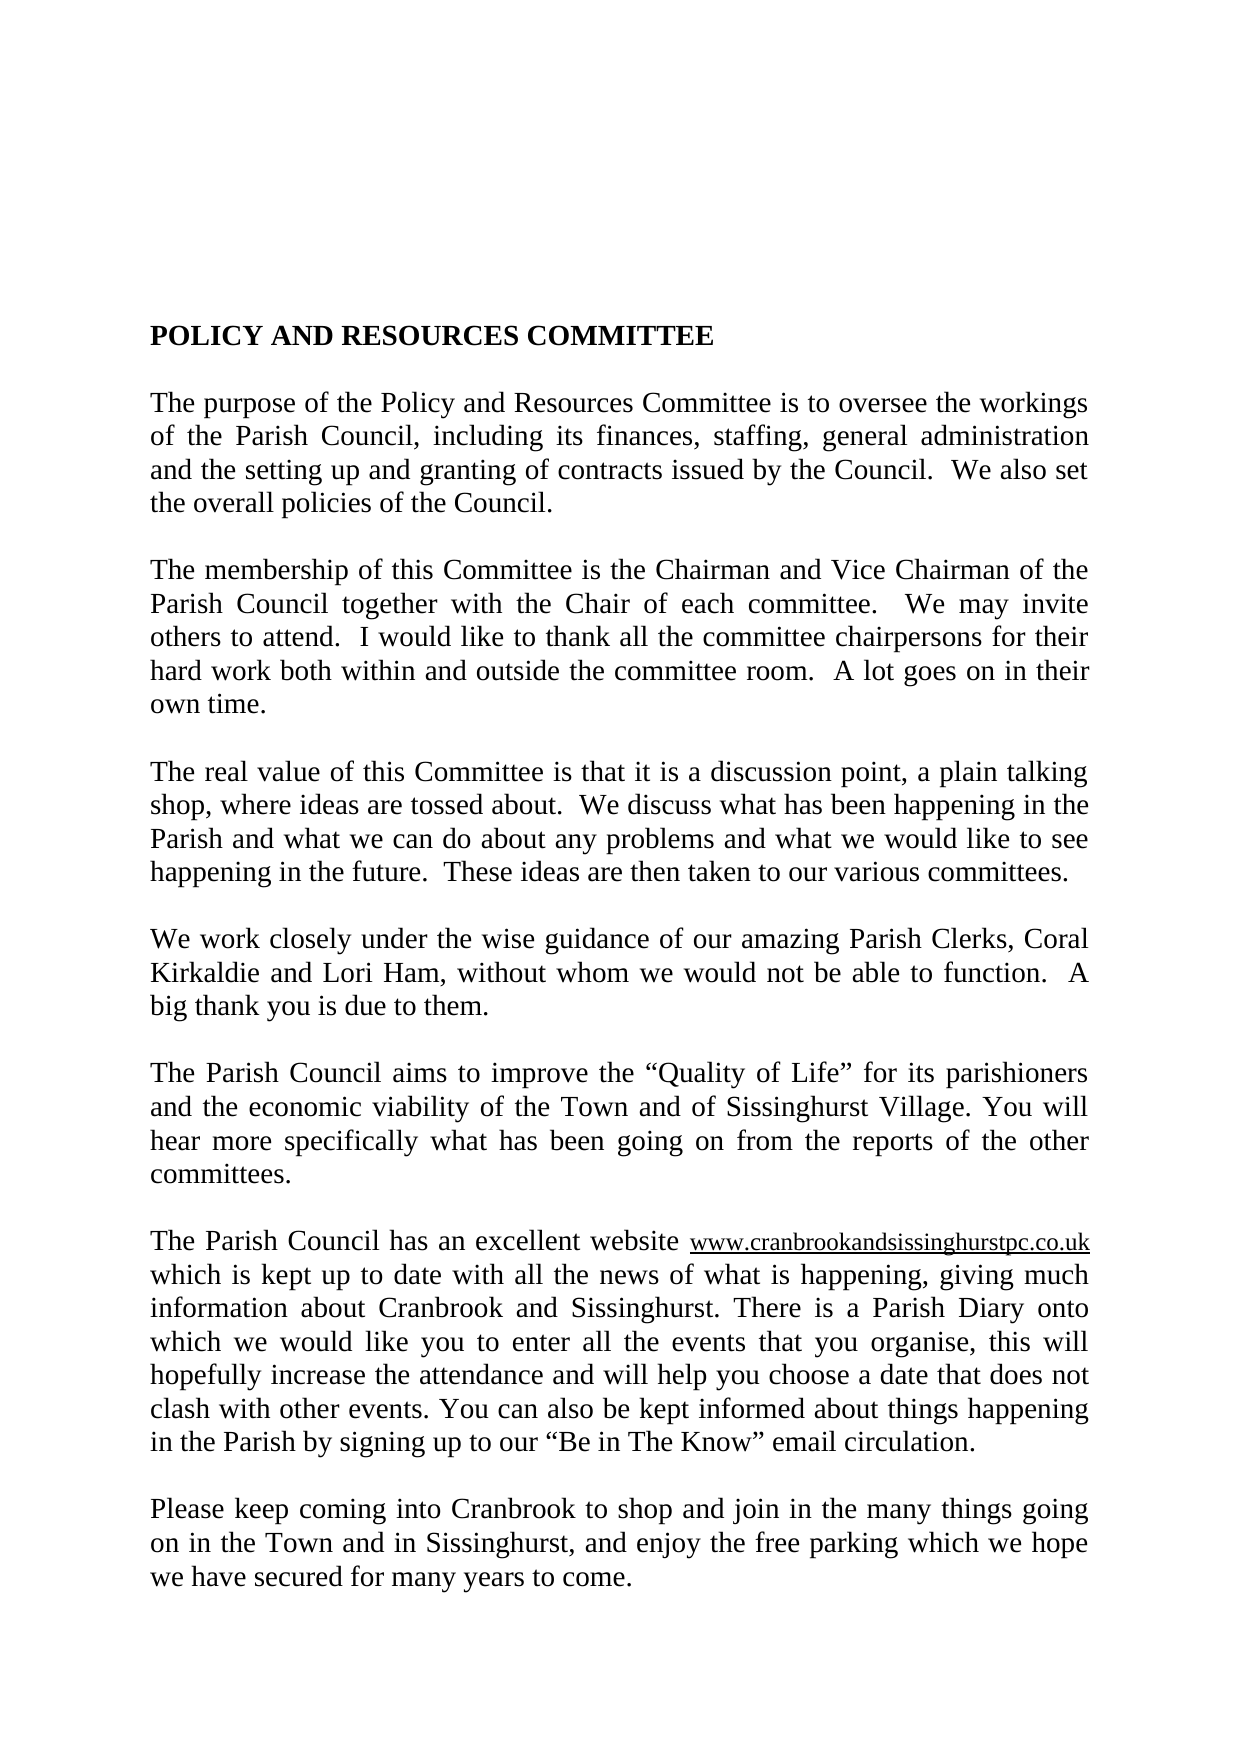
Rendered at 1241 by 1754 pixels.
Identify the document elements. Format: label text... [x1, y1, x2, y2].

text The real value of this Committee is that it is a discussion point, a plain talking shop, where ideas are tossed about. We discuss what has been happening in the Parish and what we can do about any problems and what we would like to see happening in the future. These ideas are then taken to our various committees. [150, 754, 1090, 888]
text POLICY AND RESOURCES COMMITTEE [150, 318, 1090, 351]
text The membership of this Committee is the Chairman and Vice Chairman of the Parish Council together with the Chair of each committee. We may invite others to attend. I would like to thank all the committee chairpersons for their hard work both within and outside the committee room. A lot goes on in their own time. [150, 552, 1090, 720]
text Please keep coming into Cranbrook to shop and join in the many things going on in the Town and in Sissinghurst, and enjoy the free parking which we hope we have secured for many years to come. [150, 1492, 1090, 1592]
text The purpose of the Policy and Resources Committee is to oversee the workings of the Parish Council, including its finances, staffing, general administration and the setting up and granting of contracts issued by the Council. We also set the overall policies of the Council. [150, 385, 1090, 519]
text The Parish Council aims to improve the “Quality of Life” for its parishioners and the economic viability of the Town and of Sissinghurst Village. You will hear more specifically what has been going on from the reports of the other committees. [150, 1056, 1090, 1190]
text We work closely under the wise guidance of our amazing Parish Clerks, Coral Kirkaldie and Lori Ham, without whom we would not be able to function. A big thank you is due to them. [150, 921, 1090, 1022]
text The Parish Council has an excellent website www.cranbrookandsissinghurstpc.co.uk which is kept up to date with all the news of what is happening, giving much information about Cranbrook and Sissinghurst. There is a Parish Diary onto which we would like you to enter all the events that you organise, this will hopefully increase the attendance and will help you choose a date that does not clash with other events. You can also be kept informed about things happening in the Parish by signing up to our “Be in The Know” email circulation. [150, 1223, 1090, 1458]
